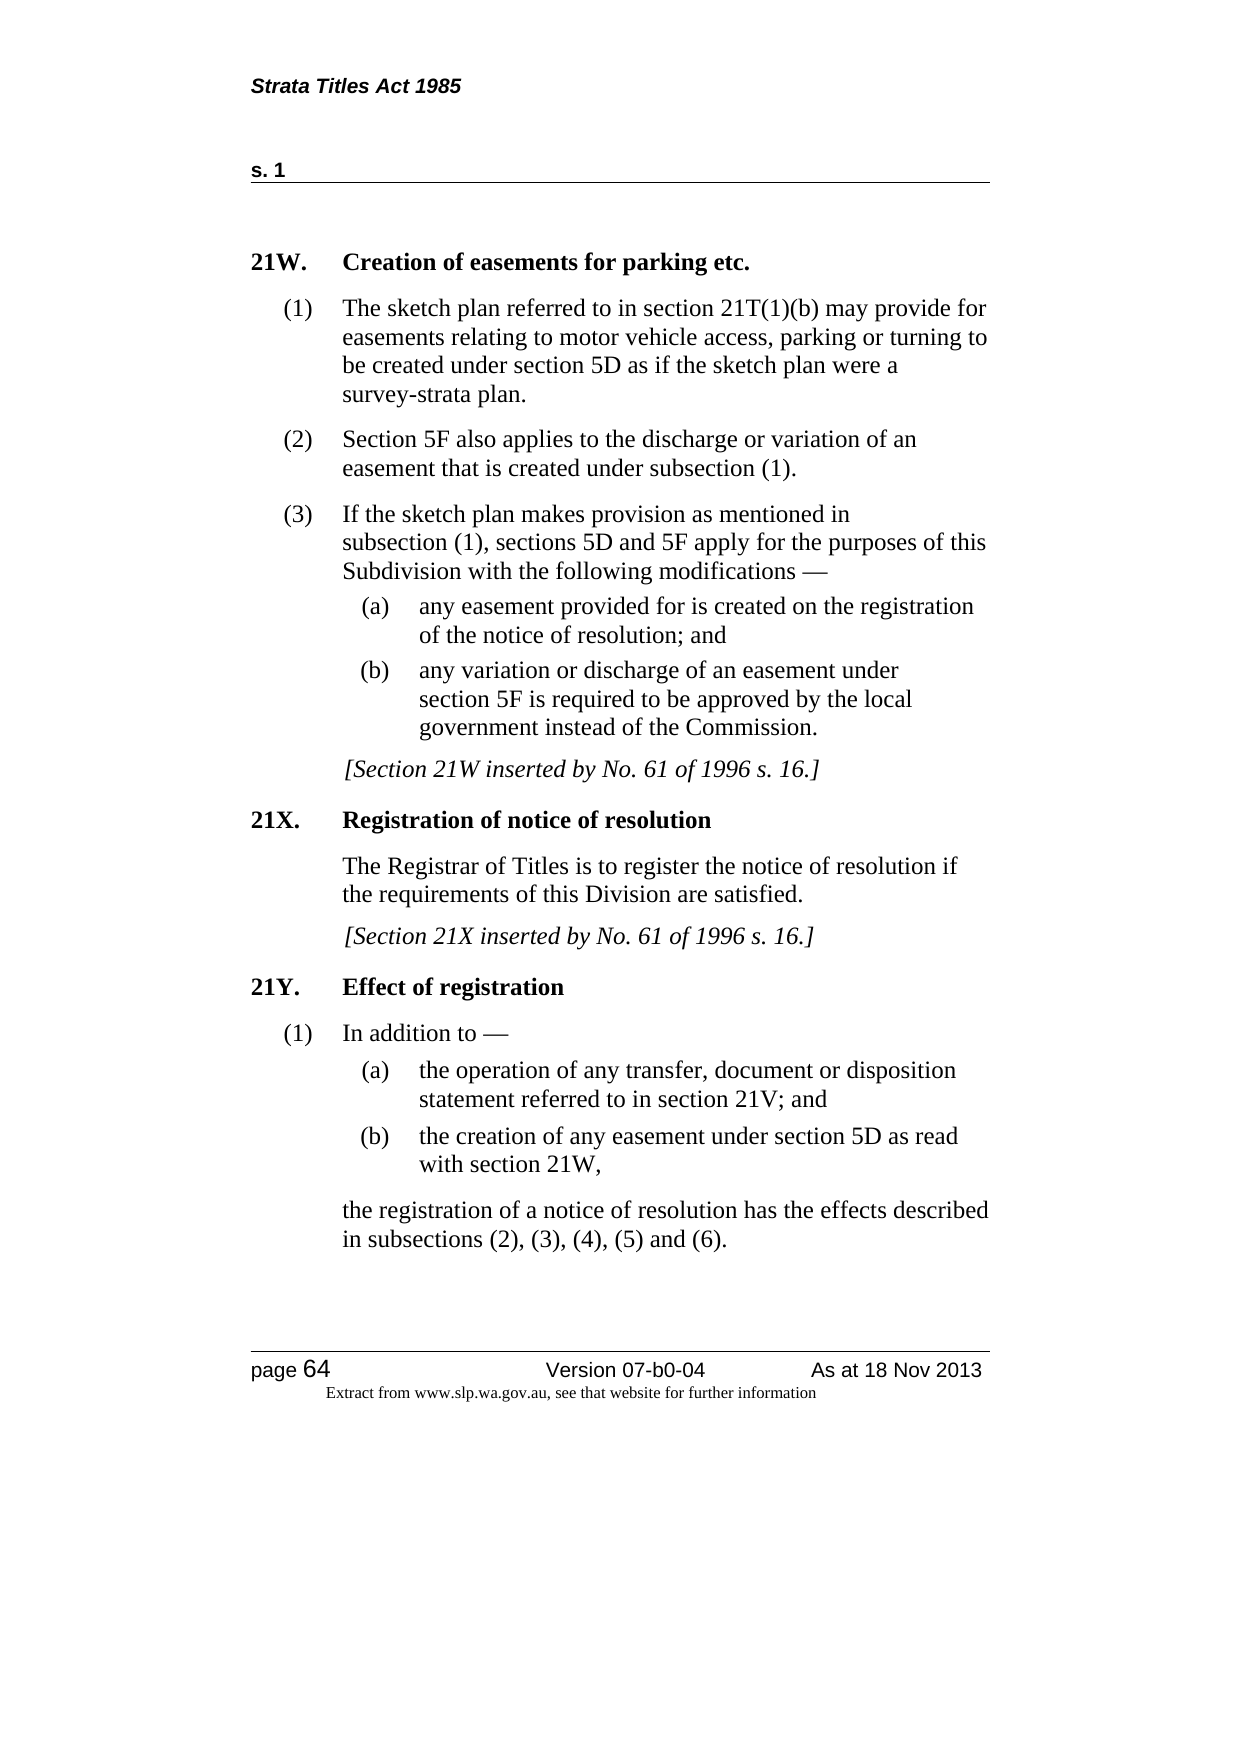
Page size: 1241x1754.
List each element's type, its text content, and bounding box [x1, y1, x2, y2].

text (1) In addition to — [251, 1018, 990, 1047]
text The Registrar of Titles is to register the notice of resolution if the requirements of this Division are satisfied. [251, 851, 990, 908]
text (b) the creation of any easement under section 5D as read with section 21W, [251, 1121, 990, 1178]
text (b) any variation or discharge of an easement under section 5F is required to be approved by the local government instead of the Commission. [251, 655, 990, 741]
subtitle 21X. Registration of notice of resolution [251, 805, 990, 834]
text the registration of a notice of resolution has the effects described in subsections (2), (3), (4), (5) and (6). [251, 1195, 990, 1252]
text [Section 21X inserted by No. 61 of 1996 s. 16.] [251, 921, 990, 949]
text [Section 21W inserted by No. 61 of 1996 s. 16.] [251, 754, 990, 782]
text (1) The sketch plan referred to in section 21T(1)(b) may provide for easements relating to motor vehicle access, parking or turning to be created under section 5D as if the sketch plan were a survey-strata plan. [251, 293, 990, 408]
subtitle 21W. Creation of easements for parking etc. [251, 247, 990, 276]
text (a) any easement provided for is created on the registration of the notice of resolution; and [251, 591, 990, 649]
text (3) If the sketch plan makes provision as mentioned in subsection (1), sections 5D and 5F apply for the purposes of this Subdivision with the following modifications — [251, 499, 990, 585]
subtitle 21Y. Effect of registration [251, 972, 990, 1001]
text (2) Section 5F also applies to the discharge or variation of an easement that is created under subsection (1). [251, 424, 990, 482]
text (a) the operation of any transfer, document or disposition statement referred to in section 21V; and [251, 1055, 990, 1112]
